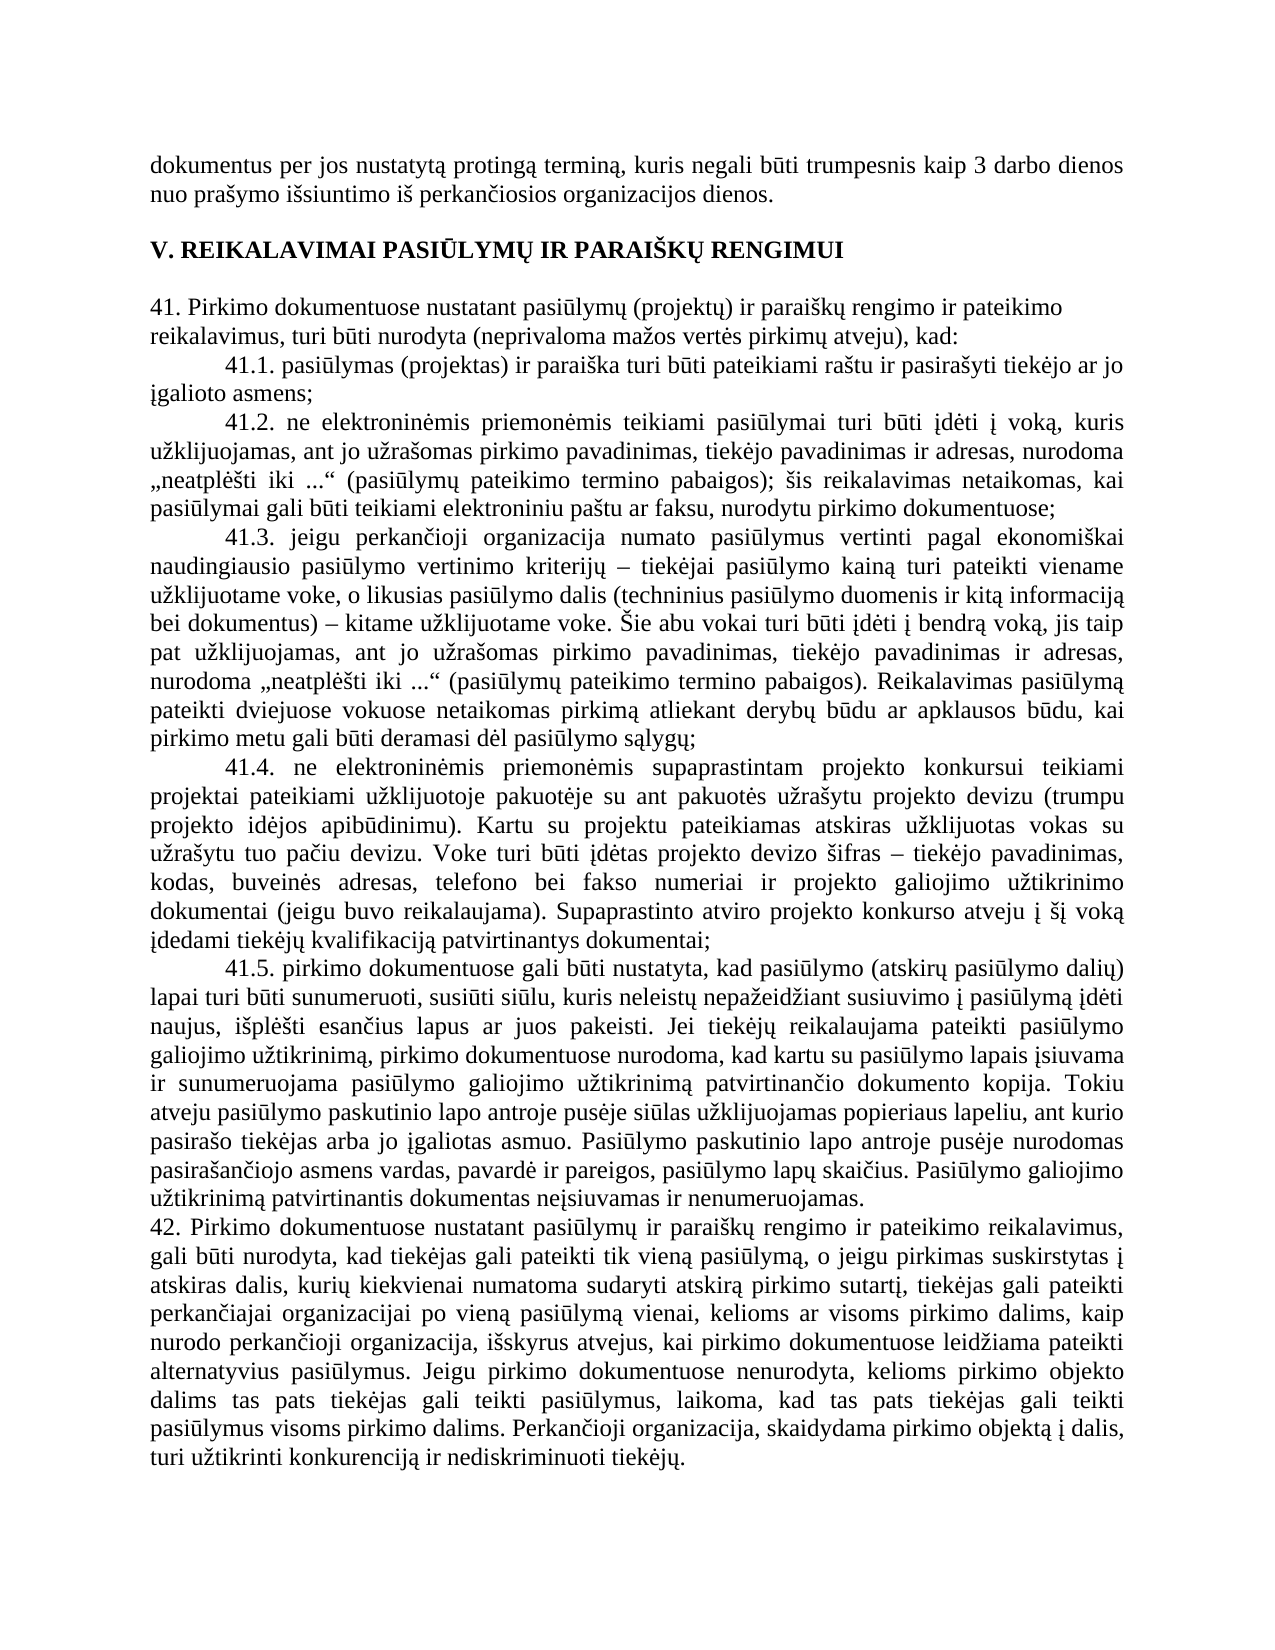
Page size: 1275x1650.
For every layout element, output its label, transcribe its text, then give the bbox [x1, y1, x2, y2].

text V. REIKALAVIMAI PASIŪLYMŲ IR PARAIŠKŲ RENGIMUI [150, 236, 1125, 264]
text reikalavimus, turi būti nurodyta (neprivaloma mažos vertės pirkimų atveju), kad: [150, 321, 1125, 350]
text 41.3. jeigu perkančioji organizacija numato pasiūlymus vertinti pagal ekonomiškai naudingiausio pasiūlymo vertinimo kriterijų – tiekėjai pasiūlymo kainą turi pateikti viename užklijuotame voke, o likusias pasiūlymo dalis (techninius pasiūlymo duomenis ir kitą informaciją bei dokumentus) – kitame užklijuotame voke. Šie abu vokai turi būti įdėti į bendrą voką, jis taip pat užklijuojamas, ant jo užrašomas pirkimo pavadinimas, tiekėjo pavadinimas ir adresas, nurodoma „neatplėšti iki ...“ (pasiūlymų pateikimo termino pabaigos). Reikalavimas pasiūlymą pateikti dviejuose vokuose netaikomas pirkimą atliekant derybų būdu ar apklausos būdu, kai pirkimo metu gali būti deramasi dėl pasiūlymo sąlygų; [150, 522, 1125, 752]
text 41.2. ne elektroninėmis priemonėmis teikiami pasiūlymai turi būti įdėti į voką, kuris užklijuojamas, ant jo užrašomas pirkimo pavadinimas, tiekėjo pavadinimas ir adresas, nurodoma „neatplėšti iki ...“ (pasiūlymų pateikimo termino pabaigos); šis reikalavimas netaikomas, kai pasiūlymai gali būti teikiami elektroniniu paštu ar faksu, nurodytu pirkimo dokumentuose; [150, 407, 1125, 522]
text 41. Pirkimo dokumentuose nustatant pasiūlymų (projektų) ir paraiškų rengimo ir pateikimo [150, 292, 1125, 321]
text 41.4. ne elektroninėmis priemonėmis supaprastintam projekto konkursui teikiami projektai pateikiami užklijuotoje pakuotėje su ant pakuotės užrašytu projekto devizu (trumpu projekto idėjos apibūdinimu). Kartu su projektu pateikiamas atskiras užklijuotas vokas su užrašytu tuo pačiu devizu. Voke turi būti įdėtas projekto devizo šifras – tiekėjo pavadinimas, kodas, buveinės adresas, telefono bei fakso numeriai ir projekto galiojimo užtikrinimo dokumentai (jeigu buvo reikalaujama). Supaprastinto atviro projekto konkurso atveju į šį voką įdedami tiekėjų kvalifikaciją patvirtinantys dokumentai; [150, 752, 1125, 953]
text 41.5. pirkimo dokumentuose gali būti nustatyta, kad pasiūlymo (atskirų pasiūlymo dalių) lapai turi būti sunumeruoti, susiūti siūlu, kuris neleistų nepažeidžiant susiuvimo į pasiūlymą įdėti naujus, išplėšti esančius lapus ar juos pakeisti. Jei tiekėjų reikalaujama pateikti pasiūlymo galiojimo užtikrinimą, pirkimo dokumentuose nurodoma, kad kartu su pasiūlymo lapais įsiuvama ir sunumeruojama pasiūlymo galiojimo užtikrinimą patvirtinančio dokumento kopija. Tokiu atveju pasiūlymo paskutinio lapo antroje pusėje siūlas užklijuojamas popieriaus lapeliu, ant kurio pasirašo tiekėjas arba jo įgaliotas asmuo. Pasiūlymo paskutinio lapo antroje pusėje nurodomas pasirašančiojo asmens vardas, pavardė ir pareigos, pasiūlymo lapų skaičius. Pasiūlymo galiojimo užtikrinimą patvirtinantis dokumentas neįsiuvamas ir nenumeruojamas. [150, 953, 1125, 1212]
text 41.1. pasiūlymas (projektas) ir paraiška turi būti pateikiami raštu ir pasirašyti tiekėjo ar jo įgalioto asmens; [150, 350, 1125, 407]
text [150, 150, 1125, 207]
text 42. Pirkimo dokumentuose nustatant pasiūlymų ir paraiškų rengimo ir pateikimo reikalavimus, gali būti nurodyta, kad tiekėjas gali pateikti tik vieną pasiūlymą, o jeigu pirkimas suskirstytas į atskiras dalis, kurių kiekvienai numatoma sudaryti atskirą pirkimo sutartį, tiekėjas gali pateikti perkančiajai organizacijai po vieną pasiūlymą vienai, kelioms ar visoms pirkimo dalims, kaip nurodo perkančioji organizacija, išskyrus atvejus, kai pirkimo dokumentuose leidžiama pateikti alternatyvius pasiūlymus. Jeigu pirkimo dokumentuose nenurodyta, kelioms pirkimo objekto dalims tas pats tiekėjas gali teikti pasiūlymus, laikoma, kad tas pats tiekėjas gali teikti pasiūlymus visoms pirkimo dalims. Perkančioji organizacija, skaidydama pirkimo objektą į dalis, turi užtikrinti konkurenciją ir nediskriminuoti tiekėjų. [150, 1212, 1125, 1471]
